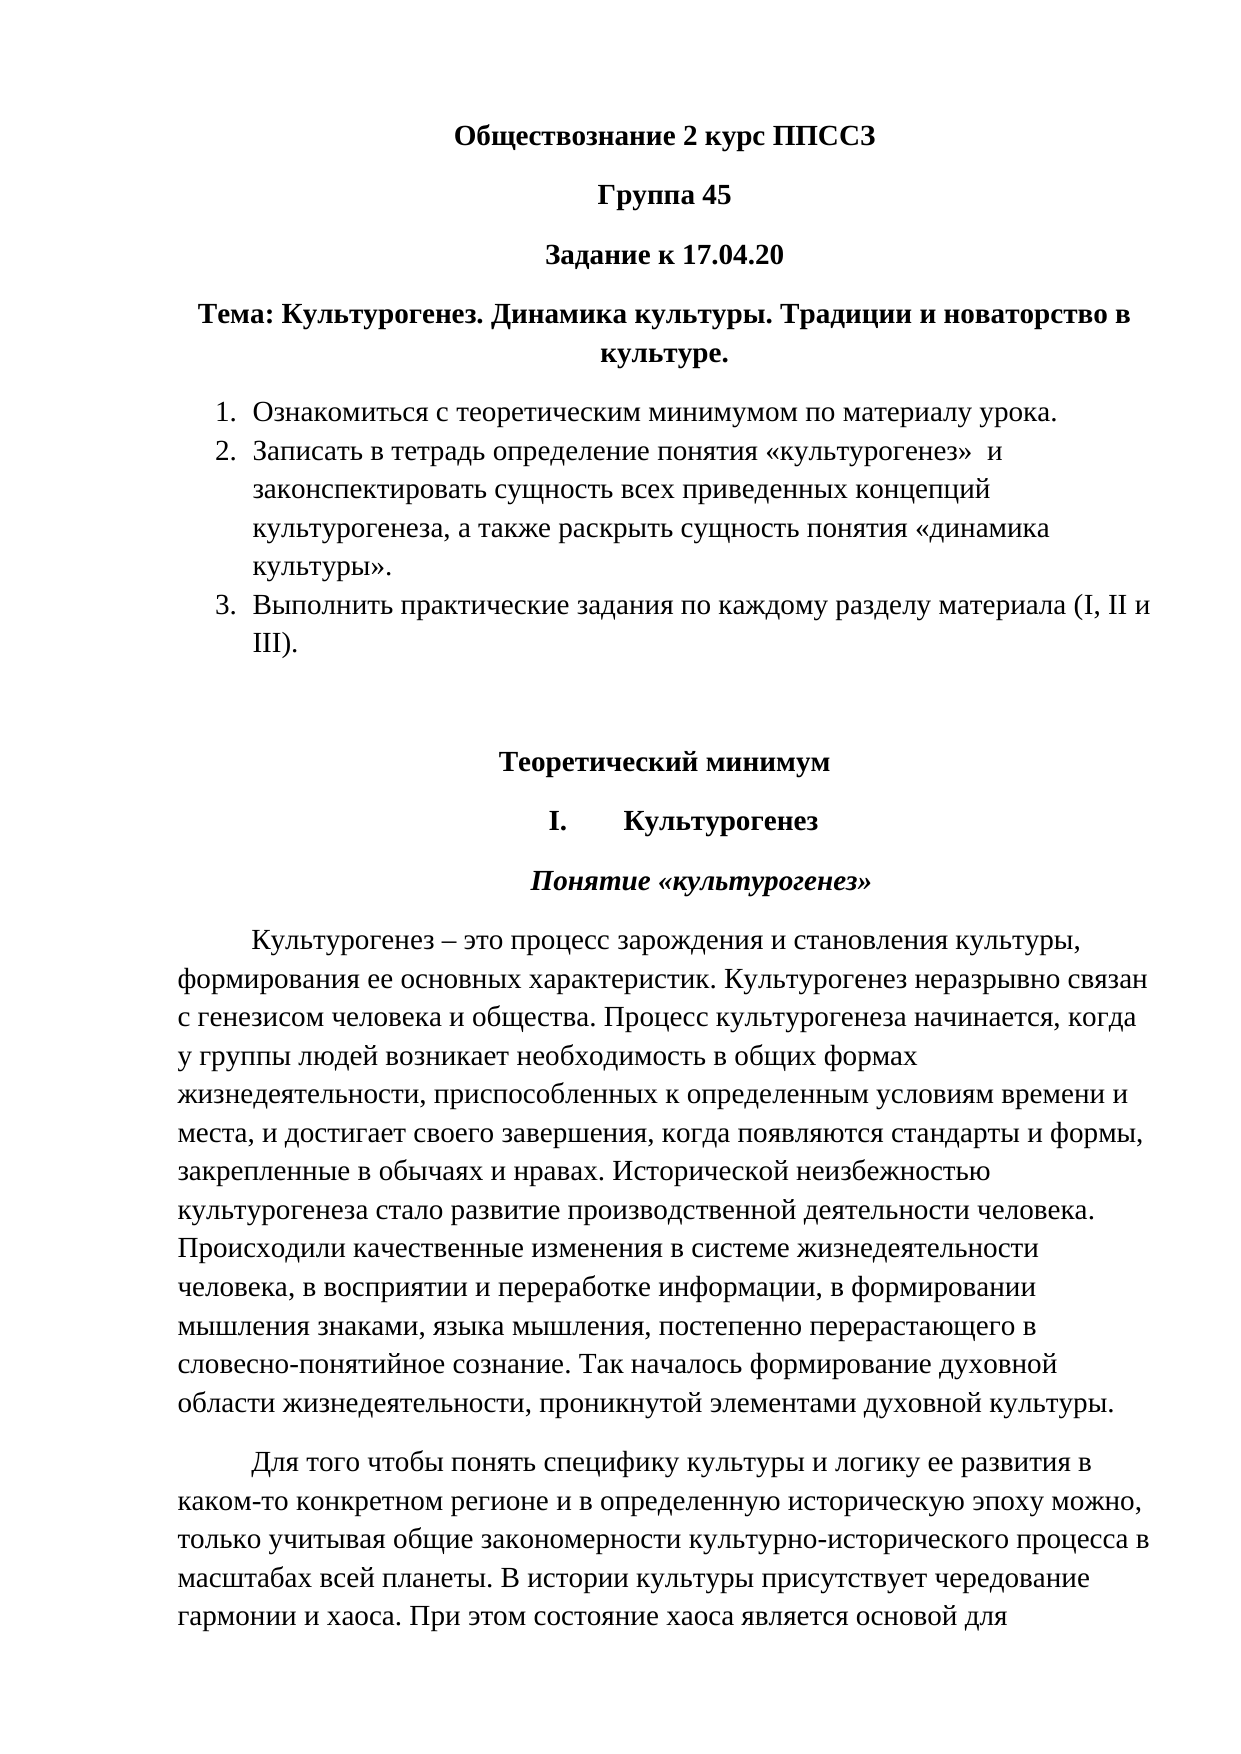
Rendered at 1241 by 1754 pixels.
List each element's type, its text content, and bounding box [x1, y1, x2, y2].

list Культурогенез [215, 803, 1152, 837]
text Теоретический минимум [177, 744, 1152, 778]
text Культурогенез – это процесс зарождения и становления культуры, формирования ее основных характеристик. Культурогенез неразрывно связан с генезисом человека и общества. Процесс культурогенеза начинается, когда у группы людей возникает необходимость в общих формах жизнедеятельности, приспособленных к определенным условиям времени и места, и достигает своего завершения, когда появляются стандарты и формы, закрепленные в обычаях и нравах. Исторической неизбежностью культурогенеза стало развитие производственной деятельности человека. Происходили качественные изменения в системе жизнедеятельности человека, в восприятии и переработке информации, в формировании мышления знаками, языка мышления, постепенно перерастающего в словесно-понятийное сознание. Так началось формирование духовной области жизнедеятельности, проникнутой элементами духовной культуры. [177, 922, 1152, 1418]
text Обществознание 2 курс ППССЗ [177, 118, 1152, 152]
text Группа 45 [177, 177, 1152, 211]
list Записать в тетрадь определение понятия «культурогенез» и законспектировать сущность всех приведенных концепций культурогенеза, а также раскрыть сущность понятия «динамика культуры». [215, 433, 1152, 582]
list Ознакомиться с теоретическим минимумом по материалу урока. [215, 394, 1152, 428]
text Тема: Культурогенез. Динамика культуры. Традиции и новаторство в культуре. [177, 296, 1152, 368]
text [177, 1444, 1152, 1632]
text Понятие «культурогенез» [177, 863, 1152, 896]
text Задание к 17.04.20 [177, 237, 1152, 270]
list Выполнить практические задания по каждому разделу материала (I, II и III). [215, 587, 1152, 659]
